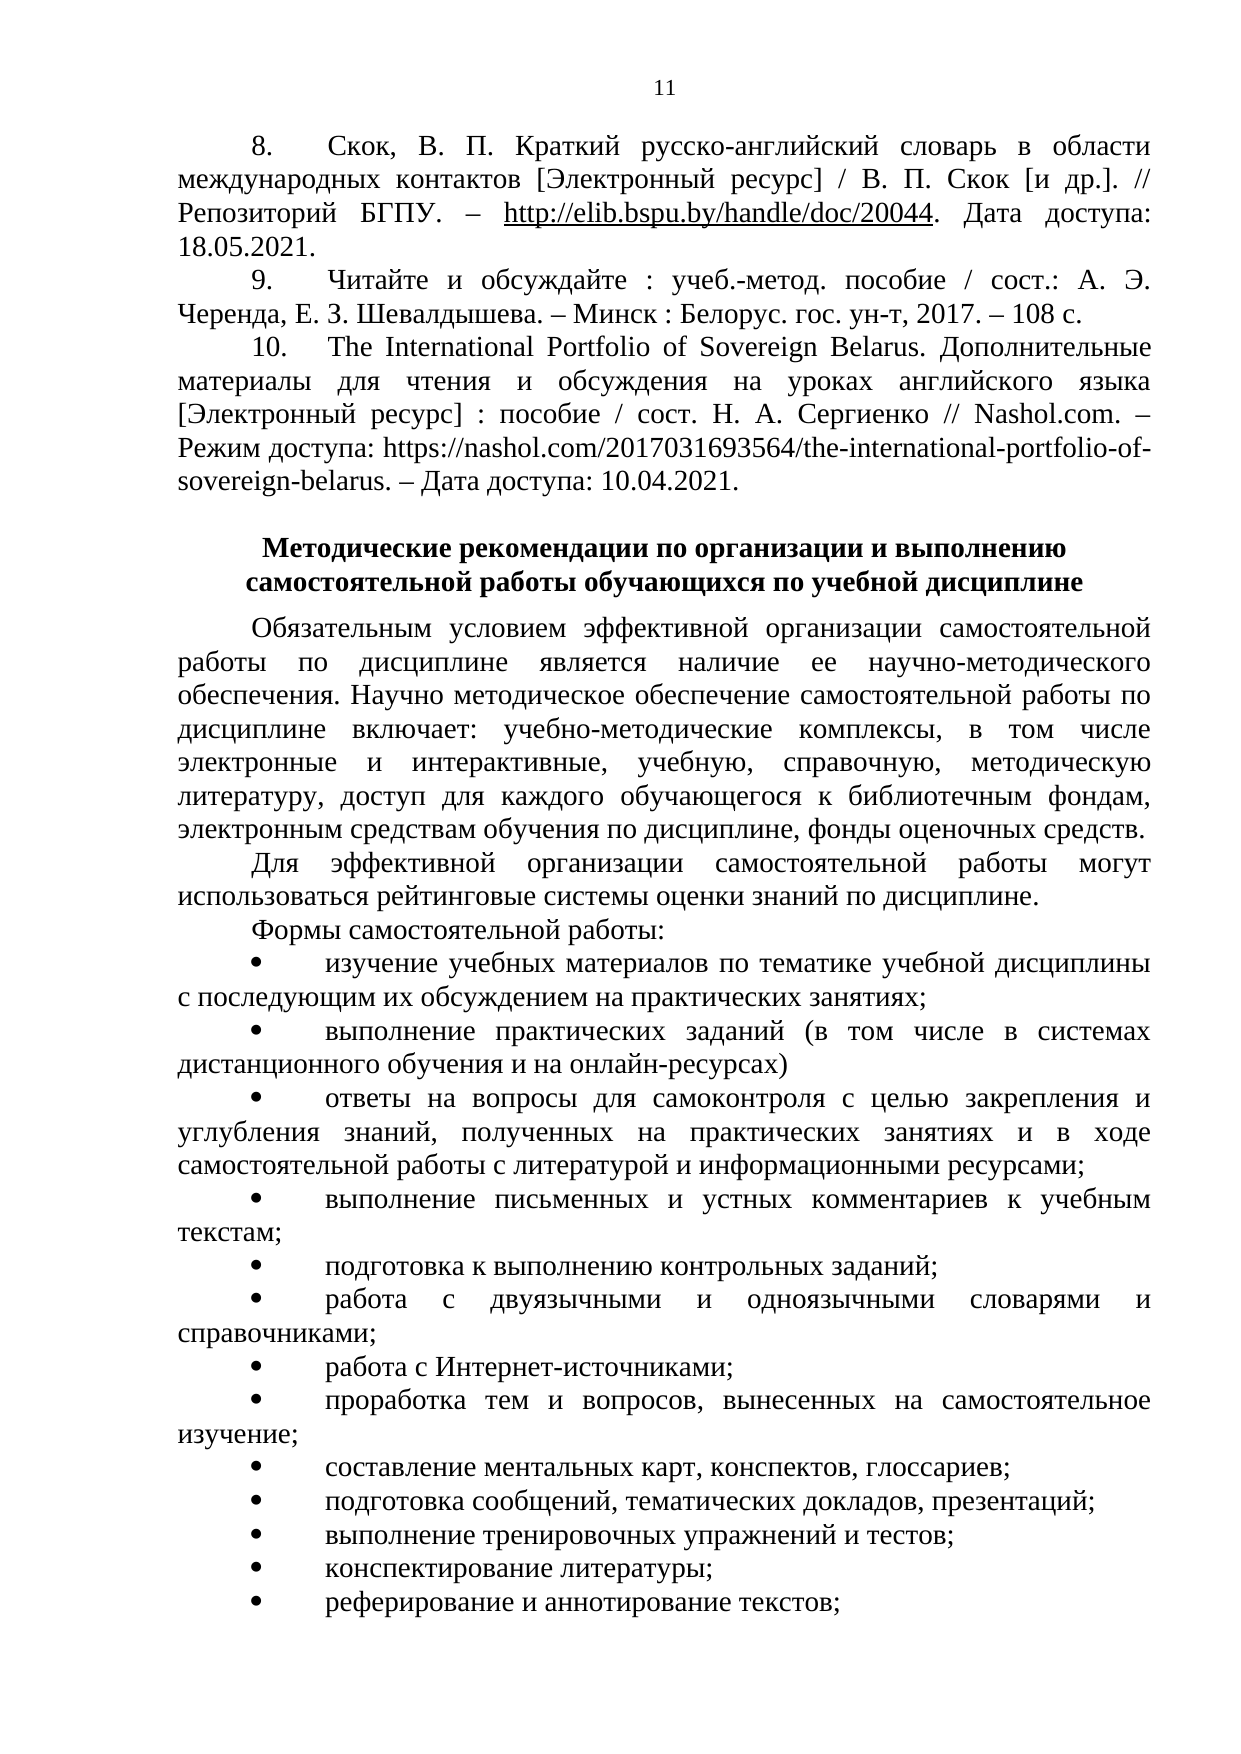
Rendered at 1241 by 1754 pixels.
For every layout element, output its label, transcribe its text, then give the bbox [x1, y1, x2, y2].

list составление ментальных карт, конспектов, глоссариев; [177, 1449, 1152, 1483]
list ответы на вопросы для самоконтроля с целью закрепления и углубления знаний, полученных на практических занятиях и в ходе самостоятельной работы с литературой и информационными ресурсами; [177, 1080, 1152, 1181]
list выполнение практических заданий (в том числе в системах дистанционного обучения и на онлайн-ресурсах) [177, 1013, 1152, 1080]
text Обязательным условием эффективной организации самостоятельной работы по дисциплине является наличие ее научно-методического обеспечения. Научно методическое обеспечение самостоятельной работы по дисциплине включает: учебно-методические комплексы, в том числе электронные и интерактивные, учебную, справочную, методическую литературу, доступ для каждого обучающегося к библиотечным фондам, электронным средствам обучения по дисциплине, фонды оценочных средств. [177, 610, 1152, 845]
list The International Portfolio of Sovereign Belarus. Дополнительные материалы для чтения и обсуждения на уроках английского языка [Электронный ресурс] : пособие / сост. Н. А. Сергиенко // Nashol.com. – Режим доступа: https://nashol.com/2017031693564/the-international-portfolio-of-sovereign-belarus. – Дата доступа: 10.04.2021. [177, 329, 1152, 497]
list конспектирование литературы; [177, 1551, 1152, 1584]
list Скок, В. П. Краткий русско-английский словарь в области международных контактов [Электронный ресурс] / В. П. Скок [и др.]. // Репозиторий БГПУ. – http://elib.bspu.by/handle/doc/20044. Дата доступа: 18.05.2021. [177, 128, 1152, 262]
list проработка тем и вопросов, вынесенных на самостоятельное изучение; [177, 1382, 1152, 1449]
list Читайте и обсуждайте : учеб.-метод. пособие / сост.: А. Э. Черенда, Е. З. Шевалдышева. – Минск : Белорус. гос. ун-т, 2017. – 108 с. [177, 262, 1152, 329]
list подготовка сообщений, тематических докладов, презентаций; [177, 1483, 1152, 1517]
text Формы самостоятельной работы: [177, 912, 1152, 946]
list реферирование и аннотирование текстов; [177, 1584, 1152, 1618]
list работа с Интернет-источниками; [177, 1349, 1152, 1382]
list изучение учебных материалов по тематике учебной дисциплины с последующим их обсуждением на практических занятиях; [177, 946, 1152, 1013]
list выполнение письменных и устных комментариев к учебным текстам; [177, 1181, 1152, 1248]
list работа с двуязычными и одноязычными словарями и справочниками; [177, 1282, 1152, 1349]
list выполнение тренировочных упражнений и тестов; [177, 1517, 1152, 1551]
text Методические рекомендации по организации и выполнению самостоятельной работы обучающихся по учебной дисциплине [177, 531, 1152, 598]
list подготовка к выполнению контрольных заданий; [177, 1248, 1152, 1282]
text Для эффективной организации самостоятельной работы могут использоваться рейтинговые системы оценки знаний по дисциплине. [177, 845, 1152, 912]
